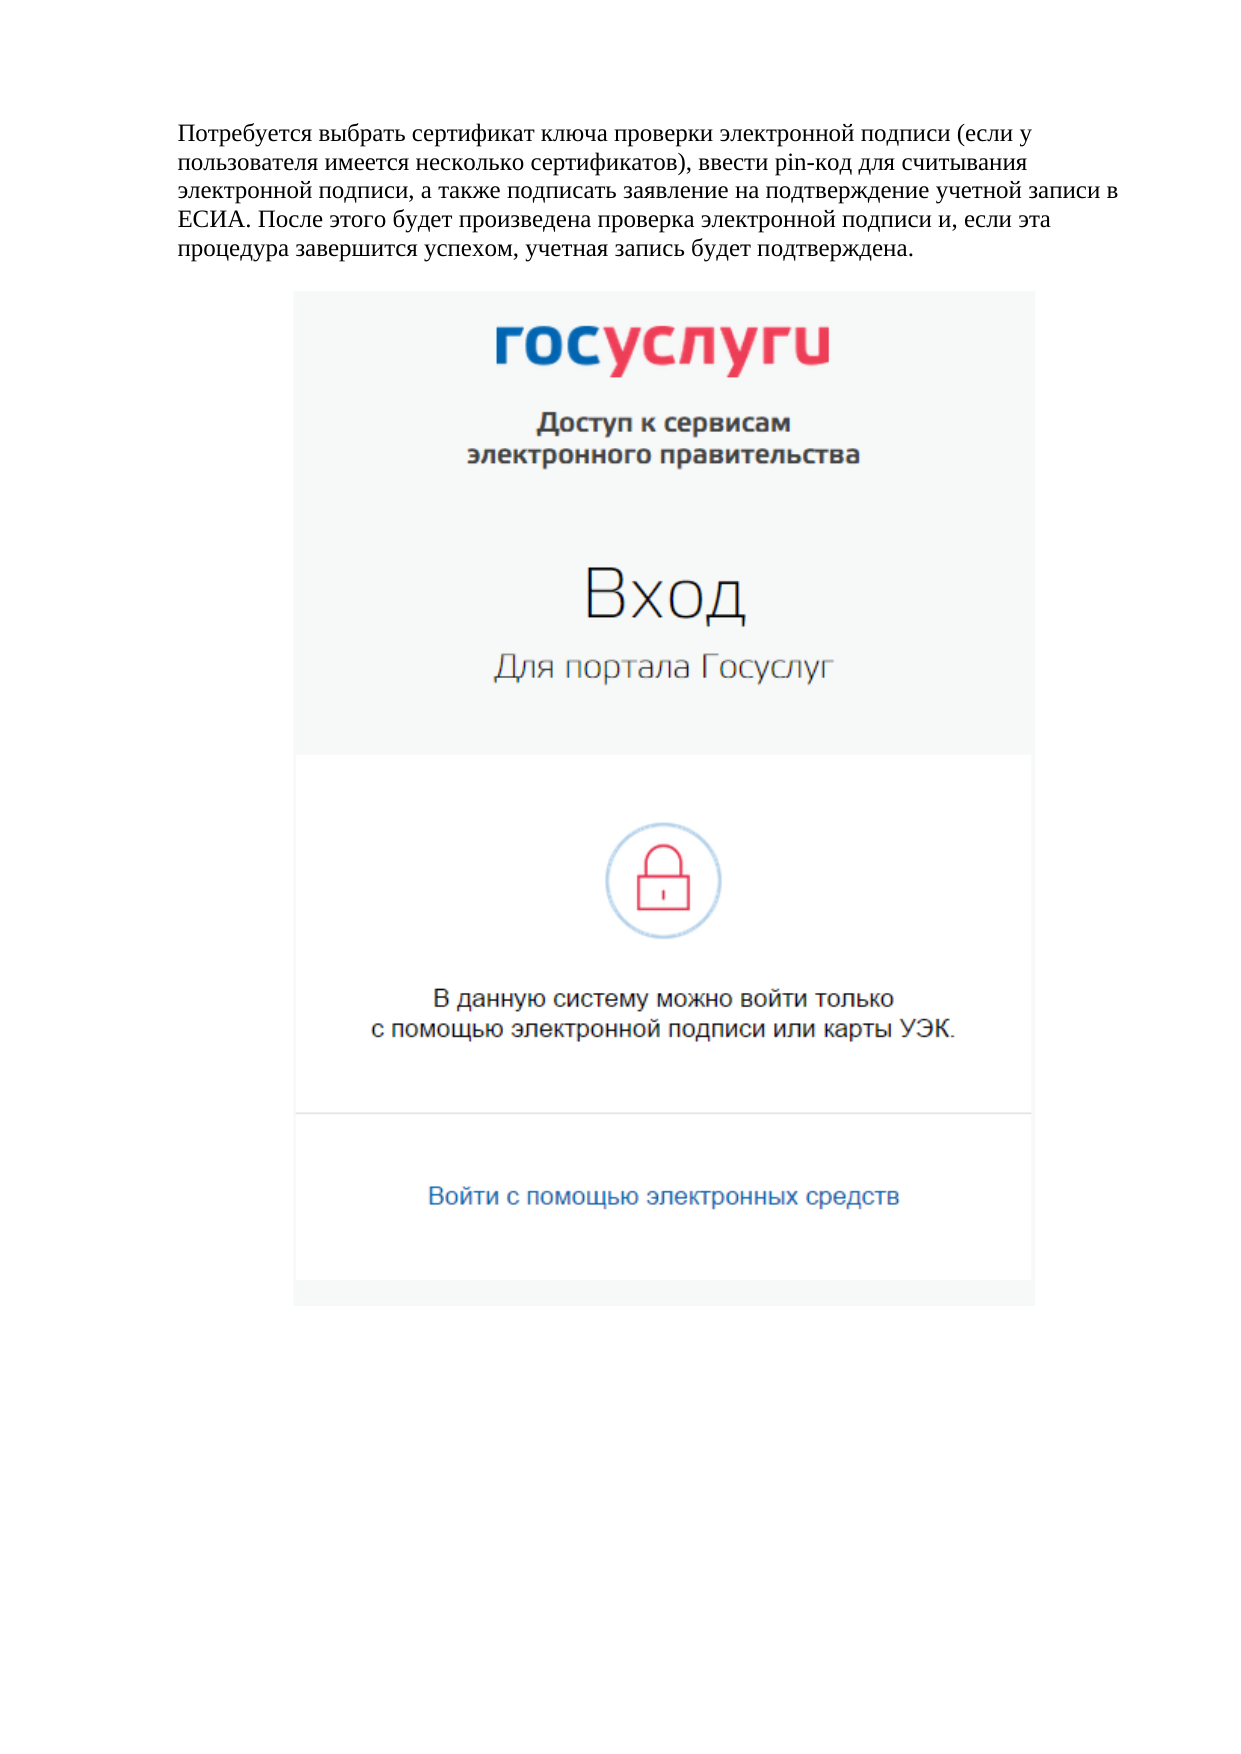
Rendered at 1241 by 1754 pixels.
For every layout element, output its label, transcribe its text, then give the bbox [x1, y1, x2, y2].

text Потребуется выбрать сертификат ключа проверки электронной подписи (если у пользователя имеется несколько сертификатов), ввести pin-код для считывания электронной подписи, а также подписать заявление на подтверждение учетной записи в ЕСИА. После этого будет произведена проверка электронной подписи и, если эта процедура завершится успехом, учетная запись будет подтверждена. [177, 118, 1152, 262]
picture [293, 291, 1036, 1306]
